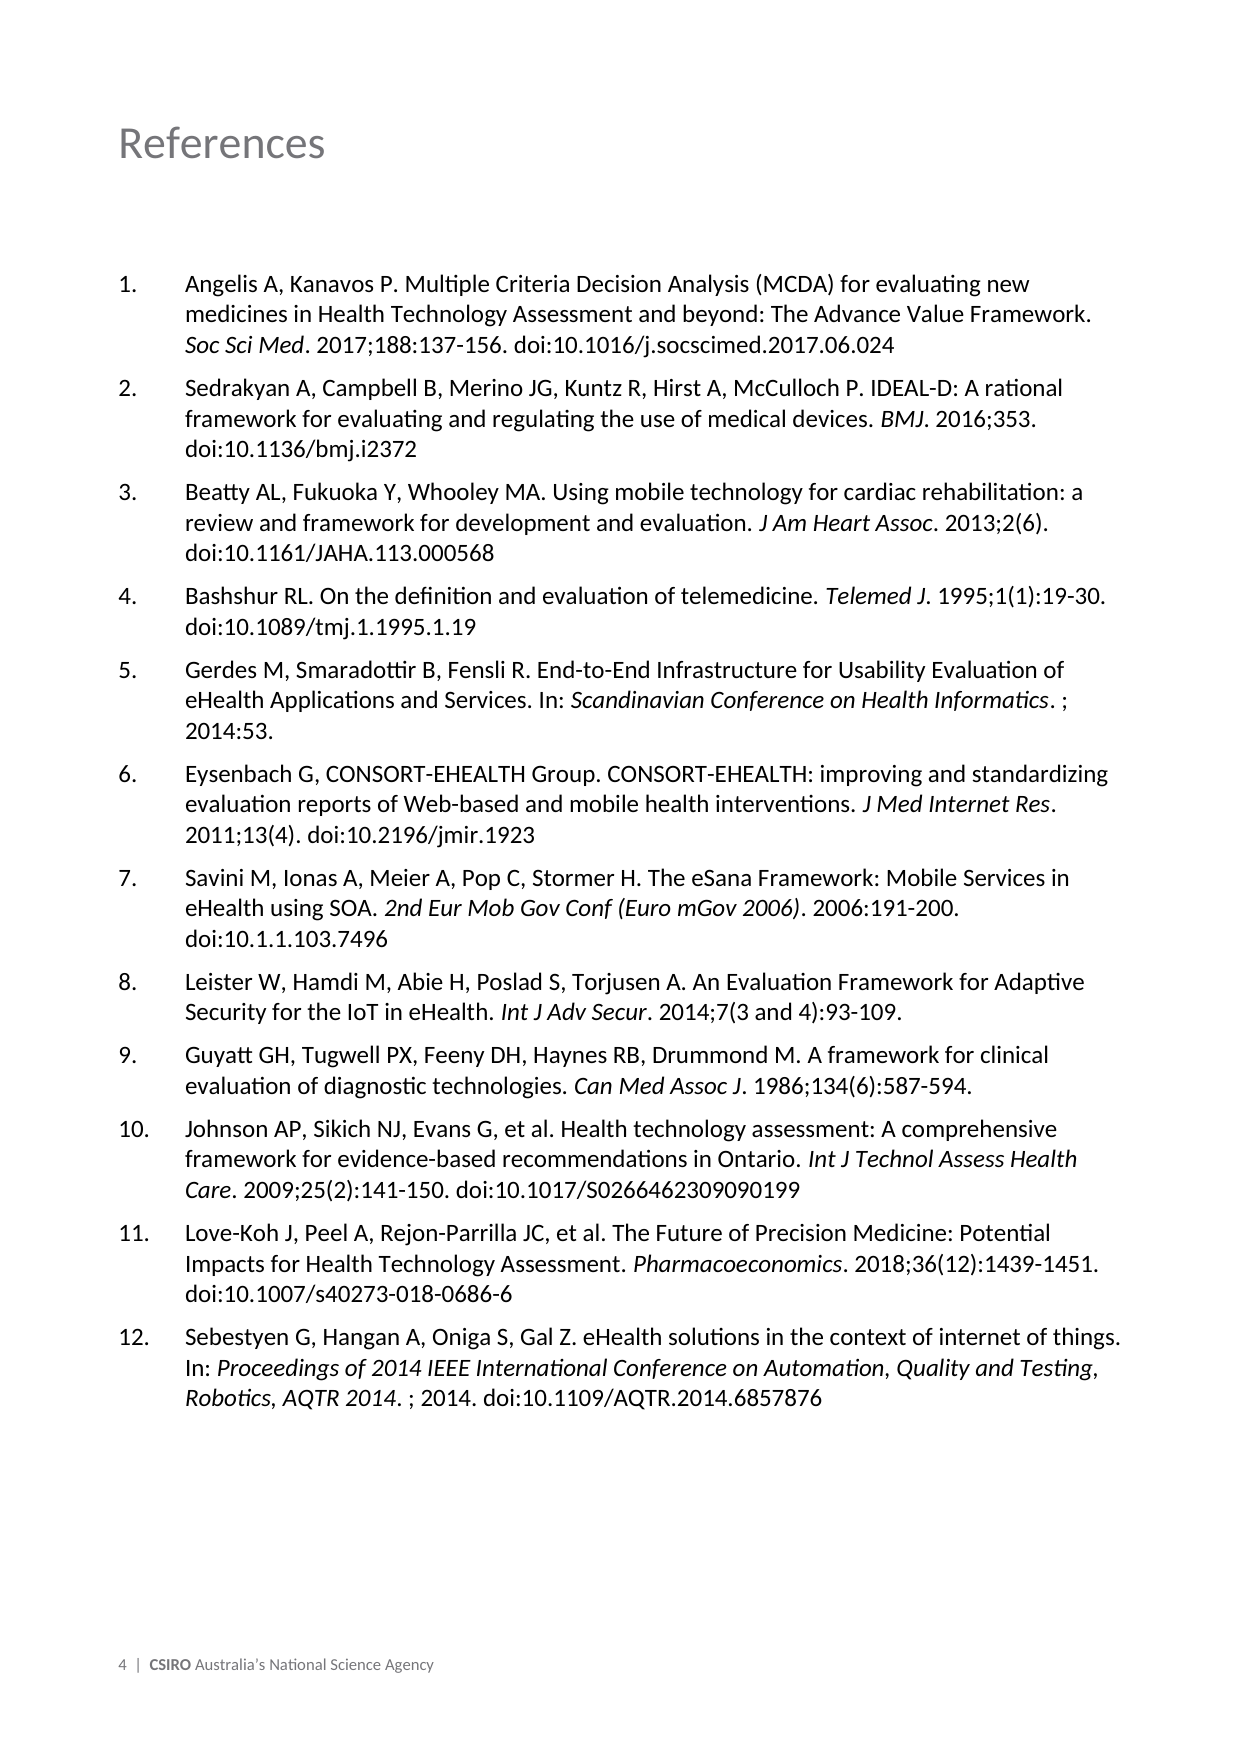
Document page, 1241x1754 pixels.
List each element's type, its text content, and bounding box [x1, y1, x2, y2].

text 4. Bashshur RL. On the definition and evaluation of telemedicine. Telemed J. 1995;1(1):19-30. doi:10.1089/tmj.1.1995.1.19 [118, 580, 1122, 641]
text 10. Johnson AP, Sikich NJ, Evans G, et al. Health technology assessment: A comprehensive framework for evidence-based recommendations in Ontario. Int J Technol Assess Health Care. 2009;25(2):141-150. doi:10.1017/S0266462309090199 [118, 1113, 1122, 1205]
text 8. Leister W, Hamdi M, Abie H, Poslad S, Torjusen A. An Evaluation Framework for Adaptive Security for the IoT in eHealth. Int J Adv Secur. 2014;7(3 and 4):93-109. [118, 966, 1122, 1027]
text 11. Love-Koh J, Peel A, Rejon-Parrilla JC, et al. The Future of Precision Medicine: Potential Impacts for Health Technology Assessment. Pharmacoeconomics. 2018;36(12):1439-1451. doi:10.1007/s40273-018-0686-6 [118, 1217, 1122, 1309]
subtitle References [118, 118, 1122, 168]
text 7. Savini M, Ionas A, Meier A, Pop C, Stormer H. The eSana Framework: Mobile Services in eHealth using SOA. 2nd Eur Mob Gov Conf (Euro mGov 2006). 2006:191-200. doi:10.1.1.103.7496 [118, 862, 1122, 953]
text 5. Gerdes M, Smaradottir B, Fensli R. End-to-End Infrastructure for Usability Evaluation of eHealth Applications and Services. In: Scandinavian Conference on Health Informatics. ; 2014:53. [118, 654, 1122, 745]
text 9. Guyatt GH, Tugwell PX, Feeny DH, Haynes RB, Drummond M. A framework for clinical evaluation of diagnostic technologies. Can Med Assoc J. 1986;134(6):587-594. [118, 1039, 1122, 1101]
text 12. Sebestyen G, Hangan A, Oniga S, Gal Z. eHealth solutions in the context of internet of things. In: Proceedings of 2014 IEEE International Conference on Automation, Quality and Testing, Robotics, AQTR 2014. ; 2014. doi:10.1109/AQTR.2014.6857876 [118, 1321, 1122, 1413]
text 6. Eysenbach G, CONSORT-EHEALTH Group. CONSORT-EHEALTH: improving and standardizing evaluation reports of Web-based and mobile health interventions. J Med Internet Res. 2011;13(4). doi:10.2196/jmir.1923 [118, 758, 1122, 849]
text 2. Sedrakyan A, Campbell B, Merino JG, Kuntz R, Hirst A, McCulloch P. IDEAL-D: A rational framework for evaluating and regulating the use of medical devices. BMJ. 2016;353. doi:10.1136/bmj.i2372 [118, 372, 1122, 464]
text 3. Beatty AL, Fukuoka Y, Whooley MA. Using mobile technology for cardiac rehabilitation: a review and framework for development and evaluation. J Am Heart Assoc. 2013;2(6). doi:10.1161/JAHA.113.000568 [118, 476, 1122, 568]
text 1. Angelis A, Kanavos P. Multiple Criteria Decision Analysis (MCDA) for evaluating new medicines in Health Technology Assessment and beyond: The Advance Value Framework. Soc Sci Med. 2017;188:137-156. doi:10.1016/j.socscimed.2017.06.024 [118, 268, 1122, 360]
